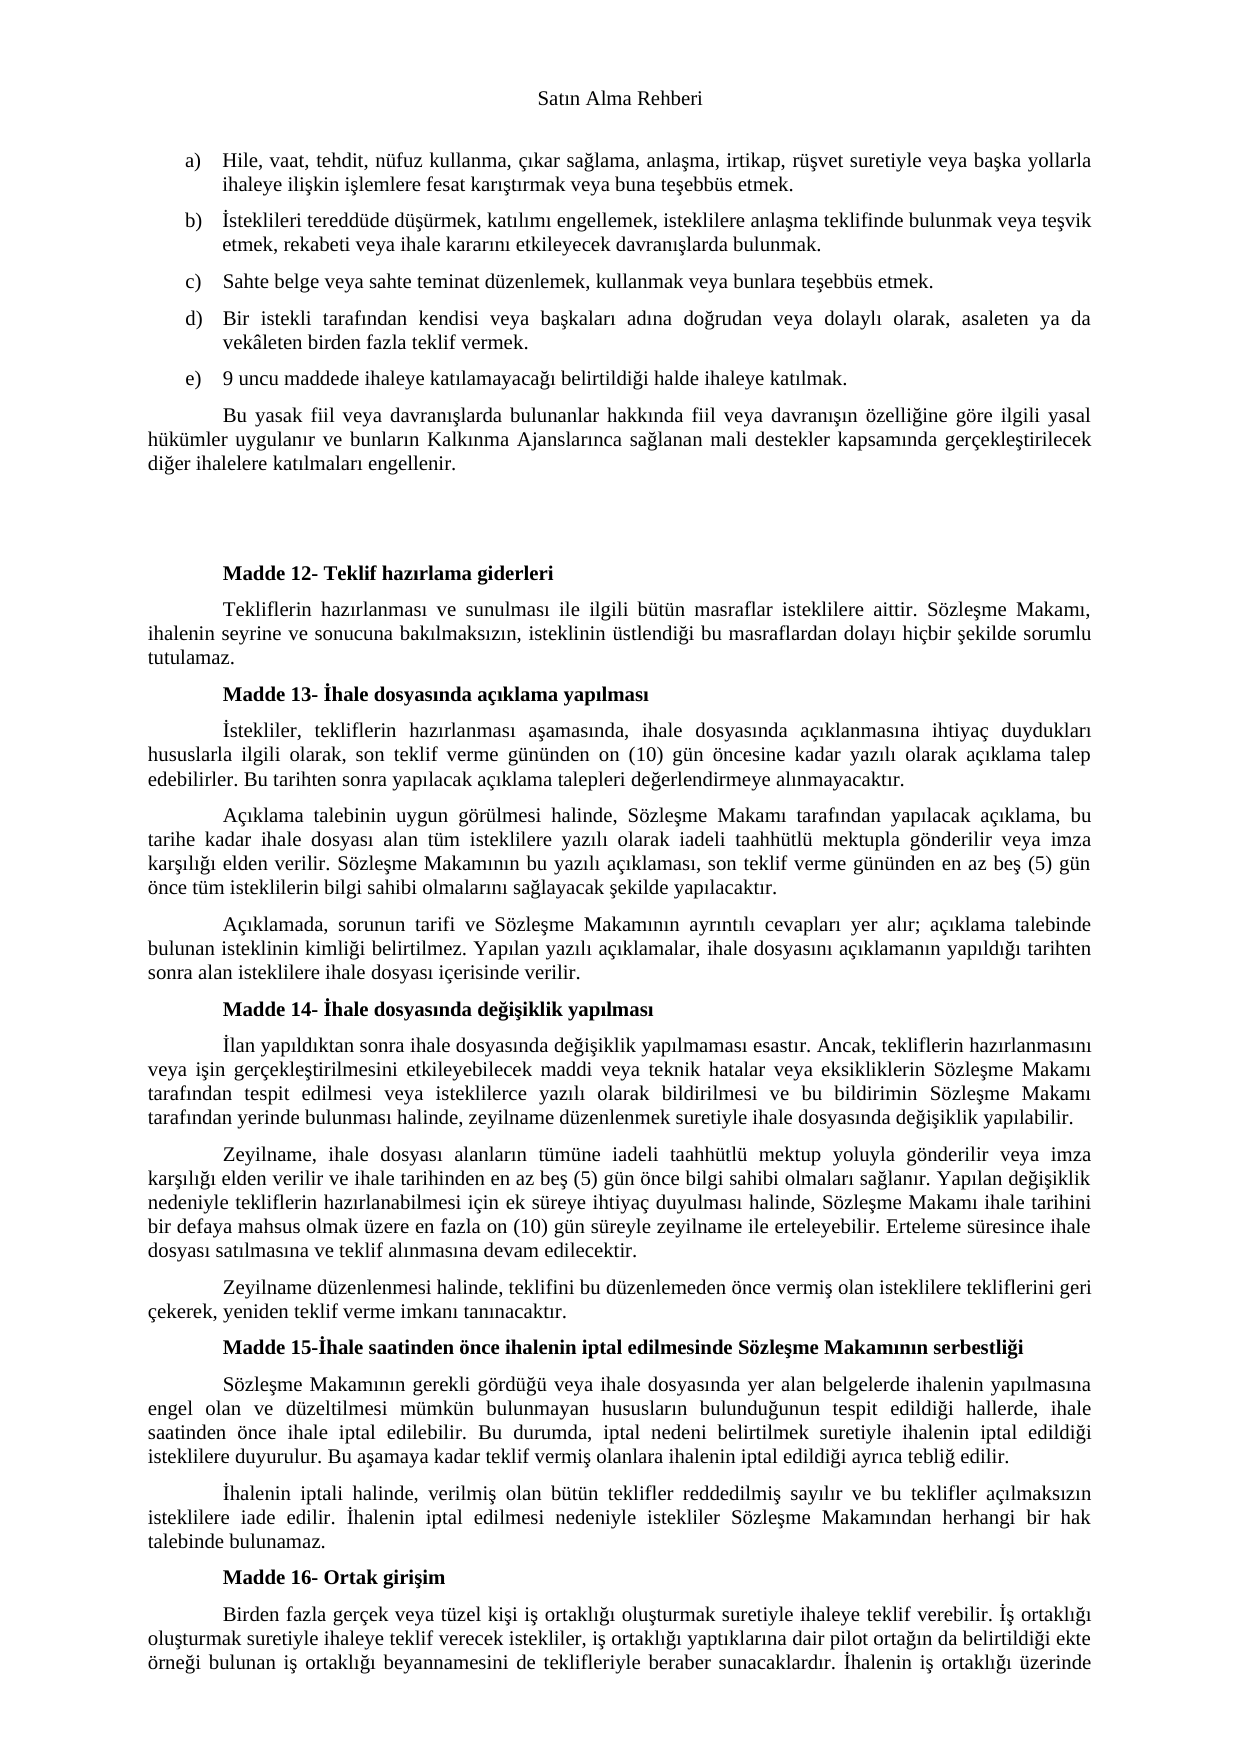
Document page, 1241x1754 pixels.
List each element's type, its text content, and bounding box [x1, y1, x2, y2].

text İlan yapıldıktan sonra ihale dosyasında değişiklik yapılmaması esastır. Ancak, tekliflerin hazırlanmasını veya işin gerçekleştirilmesini etkileyebilecek maddi veya teknik hatalar veya eksikliklerin Sözleşme Makamı tarafından tespit edilmesi veya isteklilerce yazılı olarak bildirilmesi ve bu bildirimin Sözleşme Makamı tarafından yerinde bulunması halinde, zeyilname düzenlenmek suretiyle ihale dosyasında değişiklik yapılabilir. [148, 1033, 1093, 1129]
list Sahte belge veya sahte teminat düzenlemek, kullanmak veya bunlara teşebbüs etmek. [185, 269, 1093, 293]
text Madde 13- İhale dosyasında açıklama yapılması [148, 682, 1093, 706]
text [148, 1602, 1093, 1674]
list İsteklileri tereddüde düşürmek, katılımı engellemek, isteklilere anlaşma teklifinde bulunmak veya teşvik etmek, rekabeti veya ihale kararını etkileyecek davranışlarda bulunmak. [185, 208, 1093, 256]
text Sözleşme Makamının gerekli gördüğü veya ihale dosyasında yer alan belgelerde ihalenin yapılmasına engel olan ve düzeltilmesi mümkün bulunmayan hususların bulunduğunun tespit edildiği hallerde, ihale saatinden önce ihale iptal edilebilir. Bu durumda, iptal nedeni belirtilmek suretiyle ihalenin iptal edildiği isteklilere duyurulur. Bu aşamaya kadar teklif vermiş olanlara ihalenin iptal edildiği ayrıca tebliğ edilir. [148, 1372, 1093, 1468]
text İstekliler, tekliflerin hazırlanması aşamasında, ihale dosyasında açıklanmasına ihtiyaç duydukları hususlarla ilgili olarak, son teklif verme gününden on (10) gün öncesine kadar yazılı olarak açıklama talep edebilirler. Bu tarihten sonra yapılacak açıklama talepleri değerlendirmeye alınmayacaktır. [148, 718, 1093, 791]
text Madde 16- Ortak girişim [148, 1565, 1093, 1589]
text Açıklama talebinin uygun görülmesi halinde, Sözleşme Makamı tarafından yapılacak açıklama, bu tarihe kadar ihale dosyası alan tüm isteklilere yazılı olarak iadeli taahhütlü mektupla gönderilir veya imza karşılığı elden verilir. Sözleşme Makamının bu yazılı açıklaması, son teklif verme gününden en az beş (5) gün önce tüm isteklilerin bilgi sahibi olmalarını sağlayacak şekilde yapılacaktır. [148, 803, 1093, 899]
text Zeyilname düzenlenmesi halinde, teklifini bu düzenlemeden önce vermiş olan isteklilere tekliflerini geri çekerek, yeniden teklif verme imkanı tanınacaktır. [148, 1274, 1093, 1323]
text Bu yasak fiil veya davranışlarda bulunanlar hakkında fiil veya davranışın özelliğine göre ilgili yasal hükümler uygulanır ve bunların Kalkınma Ajanslarınca sağlanan mali destekler kapsamında gerçekleştirilecek diğer ihalelere katılmaları engellenir. [148, 403, 1093, 475]
text Madde 15-İhale saatinden önce ihalenin iptal edilmesinde Sözleşme Makamının serbestliği [148, 1335, 1093, 1359]
text Tekliflerin hazırlanması ve sunulması ile ilgili bütün masraflar isteklilere aittir. Sözleşme Makamı, ihalenin seyrine ve sonucuna bakılmaksızın, isteklinin üstlendiği bu masraflardan dolayı hiçbir şekilde sorumlu tutulamaz. [148, 597, 1093, 669]
list Bir istekli tarafından kendisi veya başkaları adına doğrudan veya dolaylı olarak, asaleten ya da vekâleten birden fazla teklif vermek. [185, 306, 1093, 354]
text Madde 12- Teklif hazırlama giderleri [148, 561, 1093, 584]
text Zeyilname, ihale dosyası alanların tümüne iadeli taahhütlü mektup yoluyla gönderilir veya imza karşılığı elden verilir ve ihale tarihinden en az beş (5) gün önce bilgi sahibi olmaları sağlanır. Yapılan değişiklik nedeniyle tekliflerin hazırlanabilmesi için ek süreye ihtiyaç duyulması halinde, Sözleşme Makamı ihale tarihini bir defaya mahsus olmak üzere en fazla on (10) gün süreyle zeyilname ile erteleyebilir. Erteleme süresince ihale dosyası satılmasına ve teklif alınmasına devam edilecektir. [148, 1142, 1093, 1262]
text Açıklamada, sorunun tarifi ve Sözleşme Makamının ayrıntılı cevapları yer alır; açıklama talebinde bulunan isteklinin kimliği belirtilmez. Yapılan yazılı açıklamalar, ihale dosyasını açıklamanın yapıldığı tarihten sonra alan isteklilere ihale dosyası içerisinde verilir. [148, 912, 1093, 984]
list Hile, vaat, tehdit, nüfuz kullanma, çıkar sağlama, anlaşma, irtikap, rüşvet suretiyle veya başka yollarla ihaleye ilişkin işlemlere fesat karıştırmak veya buna teşebbüs etmek. [185, 148, 1093, 196]
text Madde 14- İhale dosyasında değişiklik yapılması [148, 996, 1093, 1021]
list 9 uncu maddede ihaleye katılamayacağı belirtildiği halde ihaleye katılmak. [185, 366, 1093, 390]
text İhalenin iptali halinde, verilmiş olan bütün teklifler reddedilmiş sayılır ve bu teklifler açılmaksızın isteklilere iade edilir. İhalenin iptal edilmesi nedeniyle istekliler Sözleşme Makamından herhangi bir hak talebinde bulunamaz. [148, 1481, 1093, 1553]
